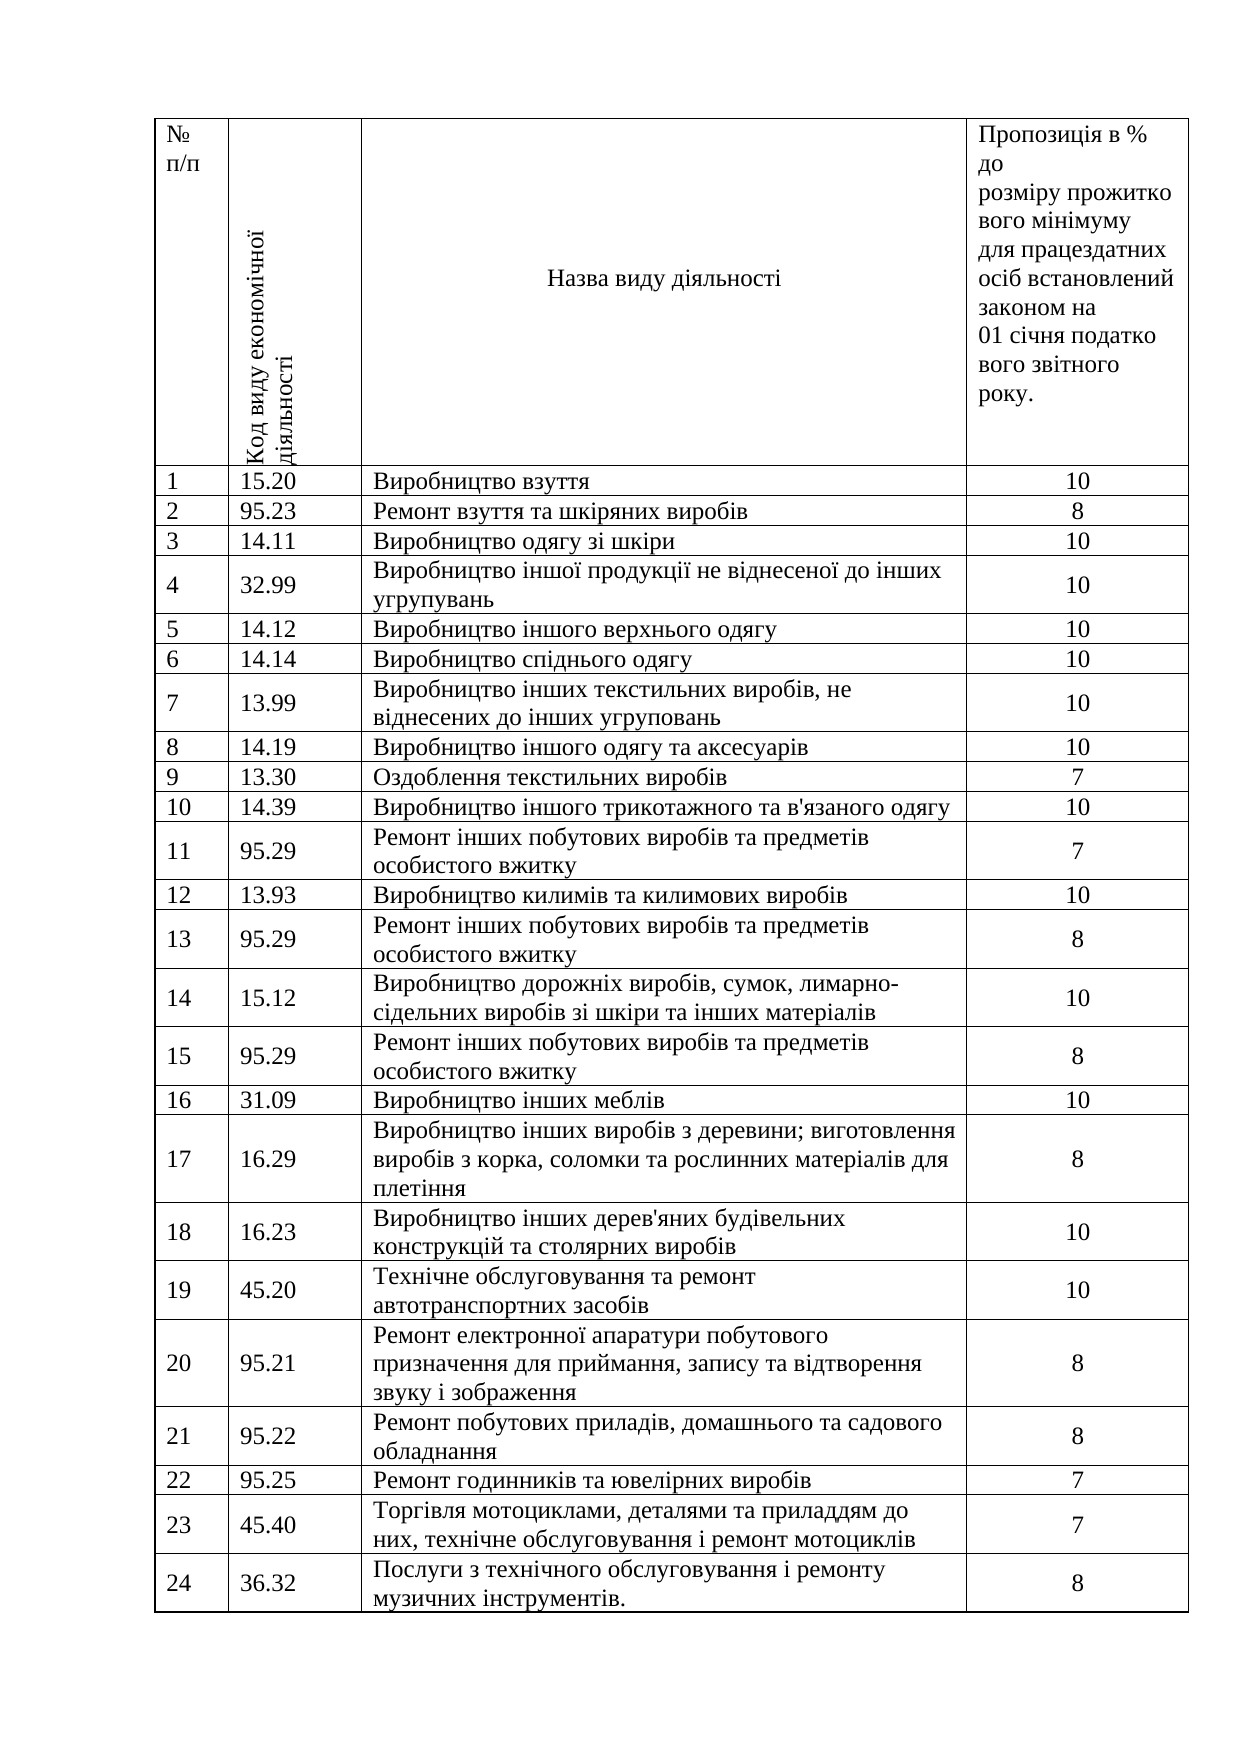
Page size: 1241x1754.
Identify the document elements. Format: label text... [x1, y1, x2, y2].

table_cell 10 [967, 1086, 1188, 1114]
table_cell 45.40 [229, 1495, 361, 1553]
table_cell 10 [967, 1203, 1188, 1260]
table_cell 2 [156, 496, 228, 525]
table_cell 14.12 [229, 614, 361, 643]
table_cell Виробництво взуття [362, 466, 966, 495]
table_cell Ремонт годинників та ювелірних виробів [362, 1466, 966, 1494]
table_cell 10 [156, 792, 228, 821]
table_cell 10 [967, 674, 1188, 731]
table_cell 9 [156, 762, 228, 791]
table_header Назва виду діяльності [362, 119, 966, 465]
table_cell 23 [156, 1495, 228, 1553]
table_cell 14.19 [229, 732, 361, 761]
table_cell 7 [967, 762, 1188, 791]
table_cell Ремонт інших побутових виробів та предметів особистого вжитку [362, 822, 966, 879]
table_cell 7 [967, 1466, 1188, 1494]
table_cell 13 [156, 910, 228, 967]
table_cell 22 [156, 1466, 228, 1494]
table_cell 7 [156, 674, 228, 731]
table_cell 45.20 [229, 1261, 361, 1319]
table_cell 15 [156, 1027, 228, 1084]
table_cell 13.30 [229, 762, 361, 791]
table_cell Виробництво килимів та килимових виробів [362, 880, 966, 909]
table_cell 19 [156, 1261, 228, 1319]
table_cell 8 [967, 1027, 1188, 1084]
table_cell Торгівля мотоциклами, деталями та приладдям до них, технічне обслуговування і ремонт мотоциклів [362, 1495, 966, 1553]
table_cell 16 [156, 1086, 228, 1114]
table_cell 36.32 [229, 1554, 361, 1611]
table_cell 14.14 [229, 644, 361, 673]
table_cell Виробництво іншої продукції не віднесеної до інших угрупувань [362, 556, 966, 613]
table_cell 13.93 [229, 880, 361, 909]
table_cell Виробництво інших текстильних виробів, не віднесених до інших угруповань [362, 674, 966, 731]
table_cell 17 [156, 1115, 228, 1202]
table_cell 95.29 [229, 822, 361, 879]
table_cell Виробництво іншого трикотажного та в'язаного одягу [362, 792, 966, 821]
table_cell Технічне обслуговування та ремонт автотранспортних засобів [362, 1261, 966, 1319]
table_cell 8 [967, 1554, 1188, 1611]
table_cell 14.39 [229, 792, 361, 821]
table_cell 11 [156, 822, 228, 879]
table_cell 10 [967, 792, 1188, 821]
table_cell 20 [156, 1320, 228, 1406]
table_header № п/п [156, 119, 228, 465]
table_cell 8 [967, 910, 1188, 967]
table_cell Виробництво дорожніх виробів, сумок, лимарно-сідельних виробів зі шкіри та інших матеріалів [362, 969, 966, 1026]
table_cell 16.23 [229, 1203, 361, 1260]
table_cell 15.12 [229, 969, 361, 1026]
table_cell 8 [967, 496, 1188, 525]
table_cell 10 [967, 880, 1188, 909]
table_cell Виробництво спіднього одягу [362, 644, 966, 673]
table_cell 1 [156, 466, 228, 495]
table_cell Виробництво інших дерев'яних будівельних конструкцій та столярних виробів [362, 1203, 966, 1260]
table_cell 8 [156, 732, 228, 761]
table_cell 31.09 [229, 1086, 361, 1114]
table_cell 95.23 [229, 496, 361, 525]
table_cell 10 [967, 969, 1188, 1026]
table_cell 10 [967, 466, 1188, 495]
table_cell 95.25 [229, 1466, 361, 1494]
table_cell Ремонт інших побутових виробів та предметів особистого вжитку [362, 1027, 966, 1084]
table_cell Оздоблення текстильних виробів [362, 762, 966, 791]
table_cell 95.29 [229, 1027, 361, 1084]
table_cell 10 [967, 526, 1188, 554]
table_cell 8 [967, 1407, 1188, 1464]
table_cell 14 [156, 969, 228, 1026]
table_cell 16.29 [229, 1115, 361, 1202]
table_cell 15.20 [229, 466, 361, 495]
table_cell 10 [967, 644, 1188, 673]
table_cell 5 [156, 614, 228, 643]
table_cell Виробництво інших виробів з деревини; виготовлення виробів з корка, соломки та рослинних матеріалів для плетіння [362, 1115, 966, 1202]
table_cell 10 [967, 556, 1188, 613]
table_cell Виробництво інших меблів [362, 1086, 966, 1114]
table_cell 18 [156, 1203, 228, 1260]
table_cell Виробництво іншого верхнього одягу [362, 614, 966, 643]
table_cell 12 [156, 880, 228, 909]
table_cell 8 [967, 1115, 1188, 1202]
table_cell 8 [967, 1320, 1188, 1406]
table_cell 10 [967, 614, 1188, 643]
table_cell 13.99 [229, 674, 361, 731]
table_cell 10 [967, 732, 1188, 761]
table_cell 32.99 [229, 556, 361, 613]
table_cell Виробництво іншого одягу та аксесуарів [362, 732, 966, 761]
table_cell 95.21 [229, 1320, 361, 1406]
table_cell Ремонт взуття та шкіряних виробів [362, 496, 966, 525]
table_cell Послуги з технічного обслуговування і ремонту музичних інструментів. [362, 1554, 966, 1611]
table_cell 7 [967, 822, 1188, 879]
table_cell Ремонт побутових приладів, домашнього та садового обладнання [362, 1407, 966, 1464]
table_header Код виду економічної діяльності [229, 119, 361, 465]
table_cell Виробництво одягу зі шкіри [362, 526, 966, 554]
table_cell 14.11 [229, 526, 361, 554]
table_cell 3 [156, 526, 228, 554]
table_cell 95.22 [229, 1407, 361, 1464]
table_cell 24 [156, 1554, 228, 1611]
table_cell 4 [156, 556, 228, 613]
table_cell 10 [967, 1261, 1188, 1319]
table_cell 7 [967, 1495, 1188, 1553]
table_cell Ремонт електронної апаратури побутового призначення для приймання, запису та відтворення звуку і зображення [362, 1320, 966, 1406]
table_cell Ремонт інших побутових виробів та предметів особистого вжитку [362, 910, 966, 967]
table_cell 21 [156, 1407, 228, 1464]
table_cell [967, 435, 1188, 465]
table_cell 6 [156, 644, 228, 673]
table_cell 95.29 [229, 910, 361, 967]
table_header Пропозиція в % до розміру прожитко вого мінімуму для працездатних осіб встановлений законом на 01 січня податко вого звітного року. [967, 119, 1188, 435]
